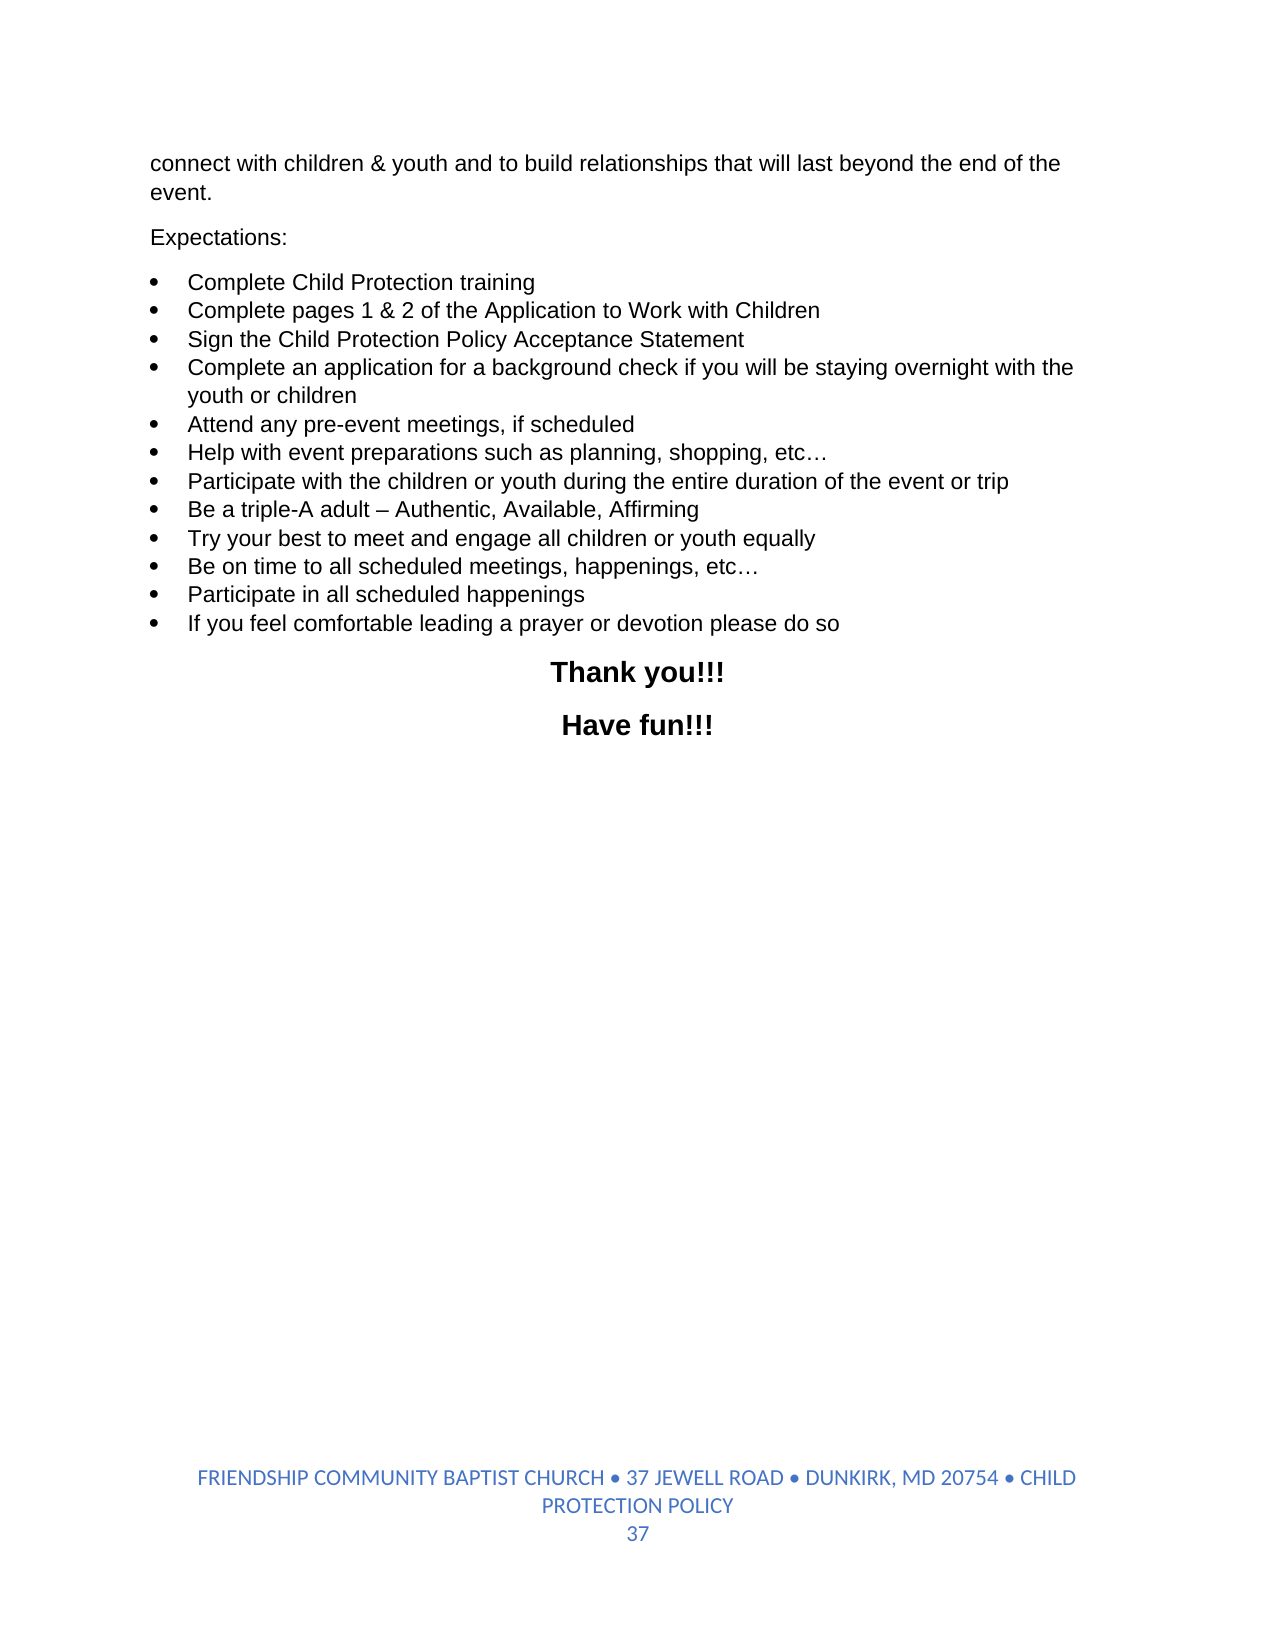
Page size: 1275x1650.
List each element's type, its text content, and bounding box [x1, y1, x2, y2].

list Complete Child Protection training [150, 269, 1125, 295]
list Sign the Child Protection Policy Acceptance Statement [150, 326, 1125, 352]
list Be a triple-A adult – Authentic, Available, Affirming [150, 496, 1125, 522]
list Participate in all scheduled happenings [150, 581, 1125, 608]
list Help with event preparations such as planning, shopping, etc… [150, 439, 1125, 466]
list Complete pages 1 & 2 of the Application to Work with Children [150, 297, 1125, 323]
list Try your best to meet and engage all children or youth equally [150, 524, 1125, 551]
text Expectations: [150, 223, 1125, 250]
list If you feel comfortable leading a prayer or devotion please do so [150, 610, 1125, 636]
list Attend any pre-event meetings, if scheduled [150, 411, 1125, 437]
list Complete an application for a background check if you will be staying overnight with the youth or children [150, 354, 1125, 409]
list Participate with the children or youth during the entire duration of the event or trip [150, 468, 1125, 494]
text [150, 150, 1125, 205]
text Have fun!!! [150, 708, 1125, 741]
list Be on time to all scheduled meetings, happenings, etc… [150, 553, 1125, 579]
text Thank you!!! [150, 655, 1125, 688]
